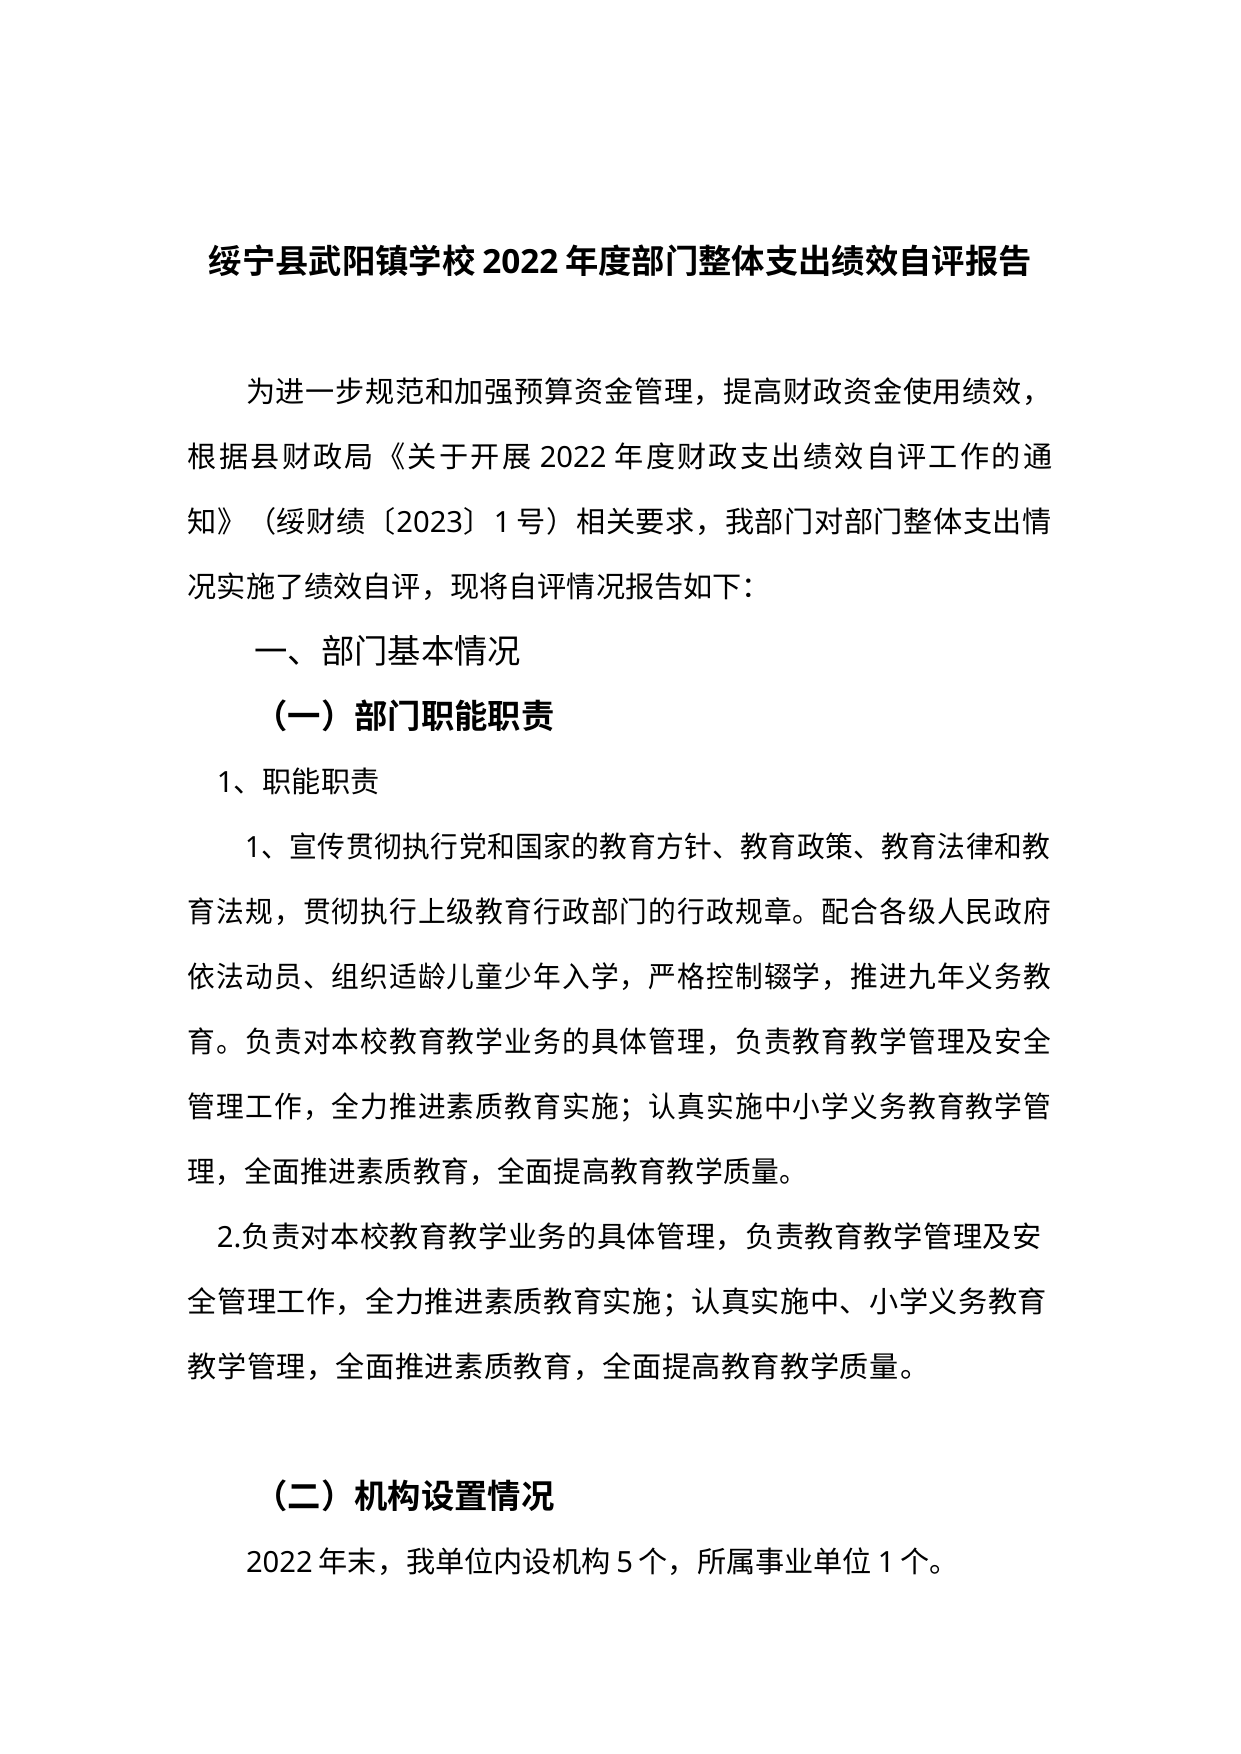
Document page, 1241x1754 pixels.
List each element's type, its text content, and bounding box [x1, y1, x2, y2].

text （一）部门职能职责 [254, 682, 1053, 747]
text 绥宁县武阳镇学校2022年度部门整体支出绩效自评报告 [187, 227, 1053, 292]
text 为进一步规范和加强预算资金管理，提高财政资金使用绩效，根据县财政局《关于开展2022年度财政支出绩效自评工作的通知》（绥财绩〔2023〕1号）相关要求，我部门对部门整体支出情况实施了绩效自评，现将自评情况报告如下： [187, 357, 1053, 617]
text 2022年末，我单位内设机构5个，所属事业单位1个。 [187, 1527, 1053, 1592]
text （二）机构设置情况 [254, 1462, 1053, 1527]
text 1、宣传贯彻执行党和国家的教育方针、教育政策、教育法律和教育法规，贯彻执行上级教育行政部门的行政规章。配合各级人民政府依法动员、组织适龄儿童少年入学，严格控制辍学，推进九年义务教育。负责对本校教育教学业务的具体管理，负责教育教学管理及安全管理工作，全力推进素质教育实施；认真实施中小学义务教育教学管理，全面推进素质教育，全面提高教育教学质量。 [187, 812, 1053, 1202]
text 1、职能职责 [187, 747, 1053, 812]
text 2.负责对本校教育教学业务的具体管理，负责教育教学管理及安全管理工作，全力推进素质教育实施；认真实施中、小学义务教育教学管理，全面推进素质教育，全面提高教育教学质量。 [187, 1202, 1053, 1397]
text 一、部门基本情况 [254, 617, 1053, 682]
